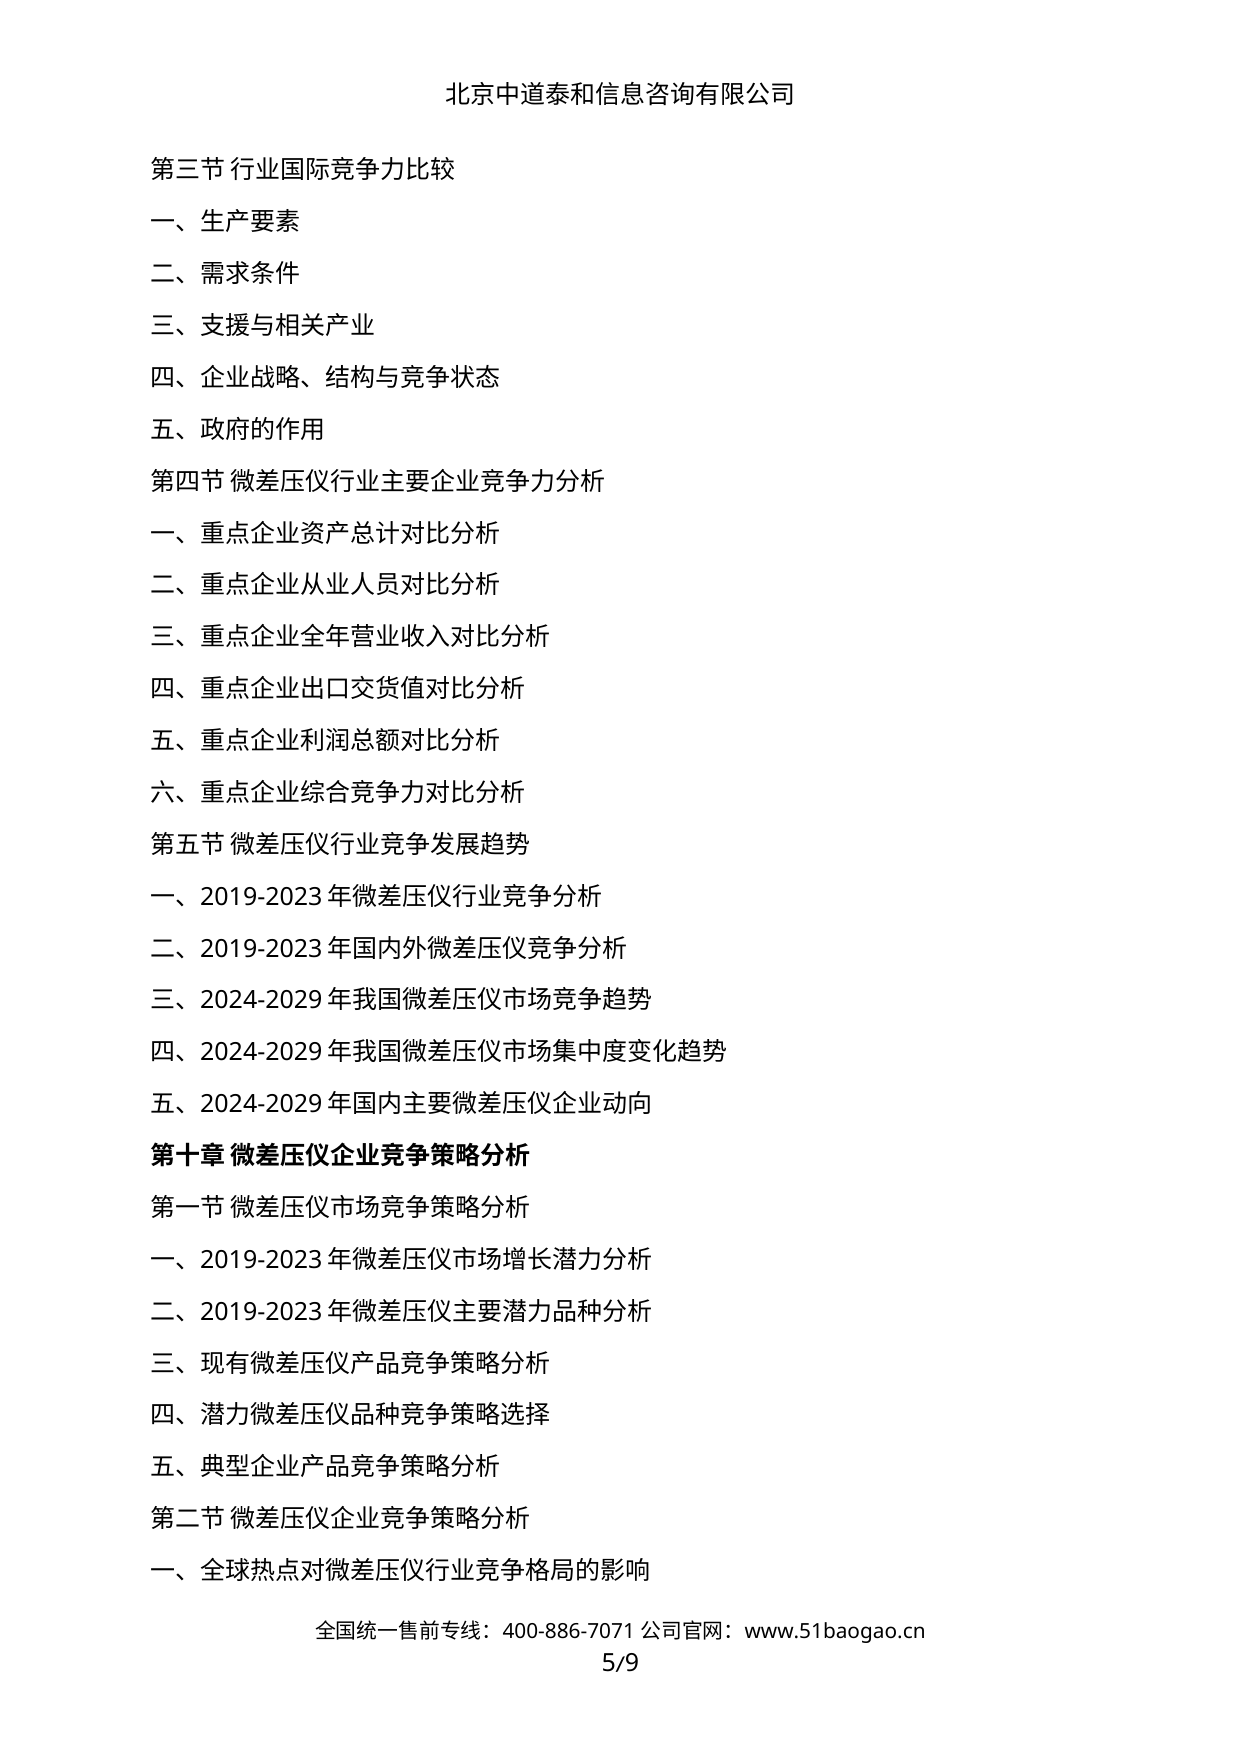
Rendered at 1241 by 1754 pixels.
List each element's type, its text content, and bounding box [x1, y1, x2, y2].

text 第三节 行业国际竞争力比较 [150, 150, 1090, 186]
text 三、支援与相关产业 [150, 306, 1090, 342]
text 三、现有微差压仪产品竞争策略分析 [150, 1343, 1090, 1379]
text 四、企业战略、结构与竞争状态 [150, 357, 1090, 394]
text 三、2024-2029年我国微差压仪市场竞争趋势 [150, 980, 1090, 1016]
text 四、2024-2029年我国微差压仪市场集中度变化趋势 [150, 1032, 1090, 1068]
text 四、潜力微差压仪品种竞争策略选择 [150, 1395, 1090, 1431]
text 一、生产要素 [150, 202, 1090, 238]
text 第四节 微差压仪行业主要企业竞争力分析 [150, 461, 1090, 497]
text 五、重点企业利润总额对比分析 [150, 721, 1090, 757]
text 第二节 微差压仪企业竞争策略分析 [150, 1499, 1090, 1535]
text 二、重点企业从业人员对比分析 [150, 565, 1090, 601]
text 第一节 微差压仪市场竞争策略分析 [150, 1187, 1090, 1224]
text 第五节 微差压仪行业竞争发展趋势 [150, 824, 1090, 861]
text 一、重点企业资产总计对比分析 [150, 513, 1090, 549]
text 二、需求条件 [150, 254, 1090, 290]
text 五、政府的作用 [150, 409, 1090, 446]
text 五、2024-2029年国内主要微差压仪企业动向 [150, 1084, 1090, 1120]
text 一、2019-2023年微差压仪行业竞争分析 [150, 876, 1090, 912]
text 二、2019-2023年国内外微差压仪竞争分析 [150, 928, 1090, 964]
text 五、典型企业产品竞争策略分析 [150, 1447, 1090, 1483]
text 二、2019-2023年微差压仪主要潜力品种分析 [150, 1291, 1090, 1327]
text 四、重点企业出口交货值对比分析 [150, 669, 1090, 705]
text 六、重点企业综合竞争力对比分析 [150, 772, 1090, 809]
text 三、重点企业全年营业收入对比分析 [150, 617, 1090, 653]
text 一、2019-2023年微差压仪市场增长潜力分析 [150, 1239, 1090, 1276]
text 第十章 微差压仪企业竞争策略分析 [150, 1136, 1090, 1172]
text 一、全球热点对微差压仪行业竞争格局的影响 [150, 1551, 1090, 1587]
